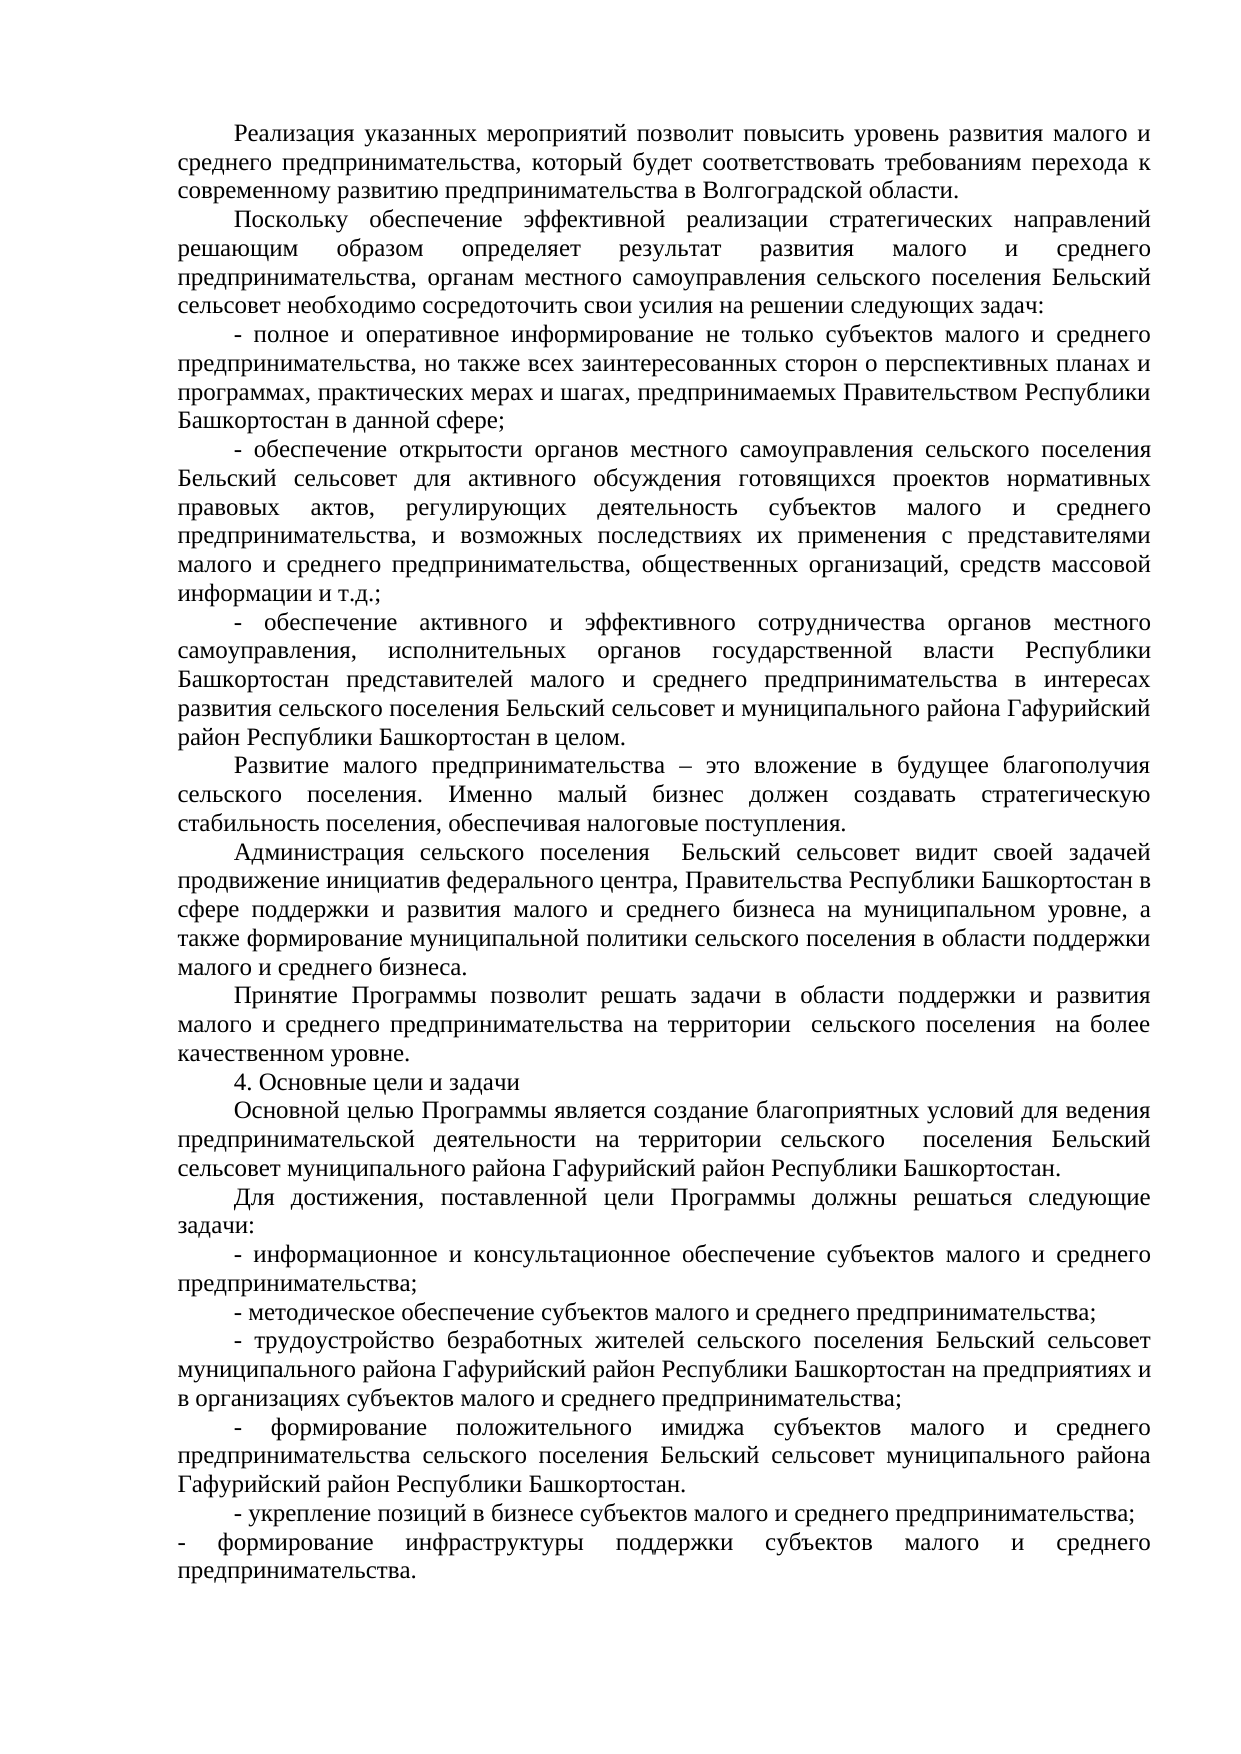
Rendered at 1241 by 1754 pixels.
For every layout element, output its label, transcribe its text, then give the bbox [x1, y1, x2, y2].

text - формирование положительного имиджа субъектов малого и среднего предпринимательства сельского поселения Бельский сельсовет муниципального района Гафурийский район Республики Башкортостан. [177, 1412, 1152, 1498]
text Поскольку обеспечение эффективной реализации стратегических направлений решающим образом определяет результат развития малого и среднего предпринимательства, органам местного самоуправления сельского поселения Бельский сельсовет необходимо сосредоточить свои усилия на решении следующих задач: [177, 204, 1152, 319]
text - формирование инфраструктуры поддержки субъектов малого и среднего предпринимательства. [177, 1527, 1152, 1584]
text Принятие Программы позволит решать задачи в области поддержки и развития малого и среднего предпринимательства на территории сельского поселения на более качественном уровне. [177, 981, 1152, 1067]
text 4. Основные цели и задачи [177, 1067, 1152, 1096]
text Для достижения, поставленной цели Программы должны решаться следующие задачи: [177, 1182, 1152, 1239]
text - обеспечение активного и эффективного сотрудничества органов местного самоуправления, исполнительных органов государственной власти Республики Башкортостан представителей малого и среднего предпринимательства в интересах развития сельского поселения Бельский сельсовет и муниципального района Гафурийский район Республики Башкортостан в целом. [177, 607, 1152, 751]
text - информационное и консультационное обеспечение субъектов малого и среднего предпринимательства; [177, 1239, 1152, 1297]
text Основной целью Программы является создание благоприятных условий для ведения предпринимательской деятельности на территории сельского поселения Бельский сельсовет муниципального района Гафурийский район Республики Башкортостан. [177, 1096, 1152, 1182]
text - методическое обеспечение субъектов малого и среднего предпринимательства; [177, 1297, 1152, 1326]
text - трудоустройство безработных жителей сельского поселения Бельский сельсовет муниципального района Гафурийский район Республики Башкортостан на предприятиях и в организациях субъектов малого и среднего предпринимательства; [177, 1326, 1152, 1412]
text - укрепление позиций в бизнесе субъектов малого и среднего предпринимательства; [177, 1498, 1152, 1527]
text - обеспечение открытости органов местного самоуправления сельского поселения Бельский сельсовет для активного обсуждения готовящихся проектов нормативных правовых актов, регулирующих деятельность субъектов малого и среднего предпринимательства, и возможных последствиях их применения с представителями малого и среднего предпринимательства, общественных организаций, средств массовой информации и т.д.; [177, 434, 1152, 607]
text - полное и оперативное информирование не только субъектов малого и среднего предпринимательства, но также всех заинтересованных сторон о перспективных планах и программах, практических мерах и шагах, предпринимаемых Правительством Республики Башкортостан в данной сфере; [177, 319, 1152, 434]
text Реализация указанных мероприятий позволит повысить уровень развития малого и среднего предпринимательства, который будет соответствовать требованиям перехода к современному развитию предпринимательства в Волгоградской области. [177, 118, 1152, 204]
text Администрация сельского поселения Бельский сельсовет видит своей задачей продвижение инициатив федерального центра, Правительства Республики Башкортостан в сфере поддержки и развития малого и среднего бизнеса на муниципальном уровне, а также формирование муниципальной политики сельского поселения в области поддержки малого и среднего бизнеса. [177, 837, 1152, 981]
text Развитие малого предпринимательства – это вложение в будущее благополучия сельского поселения. Именно малый бизнес должен создавать стратегическую стабильность поселения, обеспечивая налоговые поступления. [177, 751, 1152, 837]
